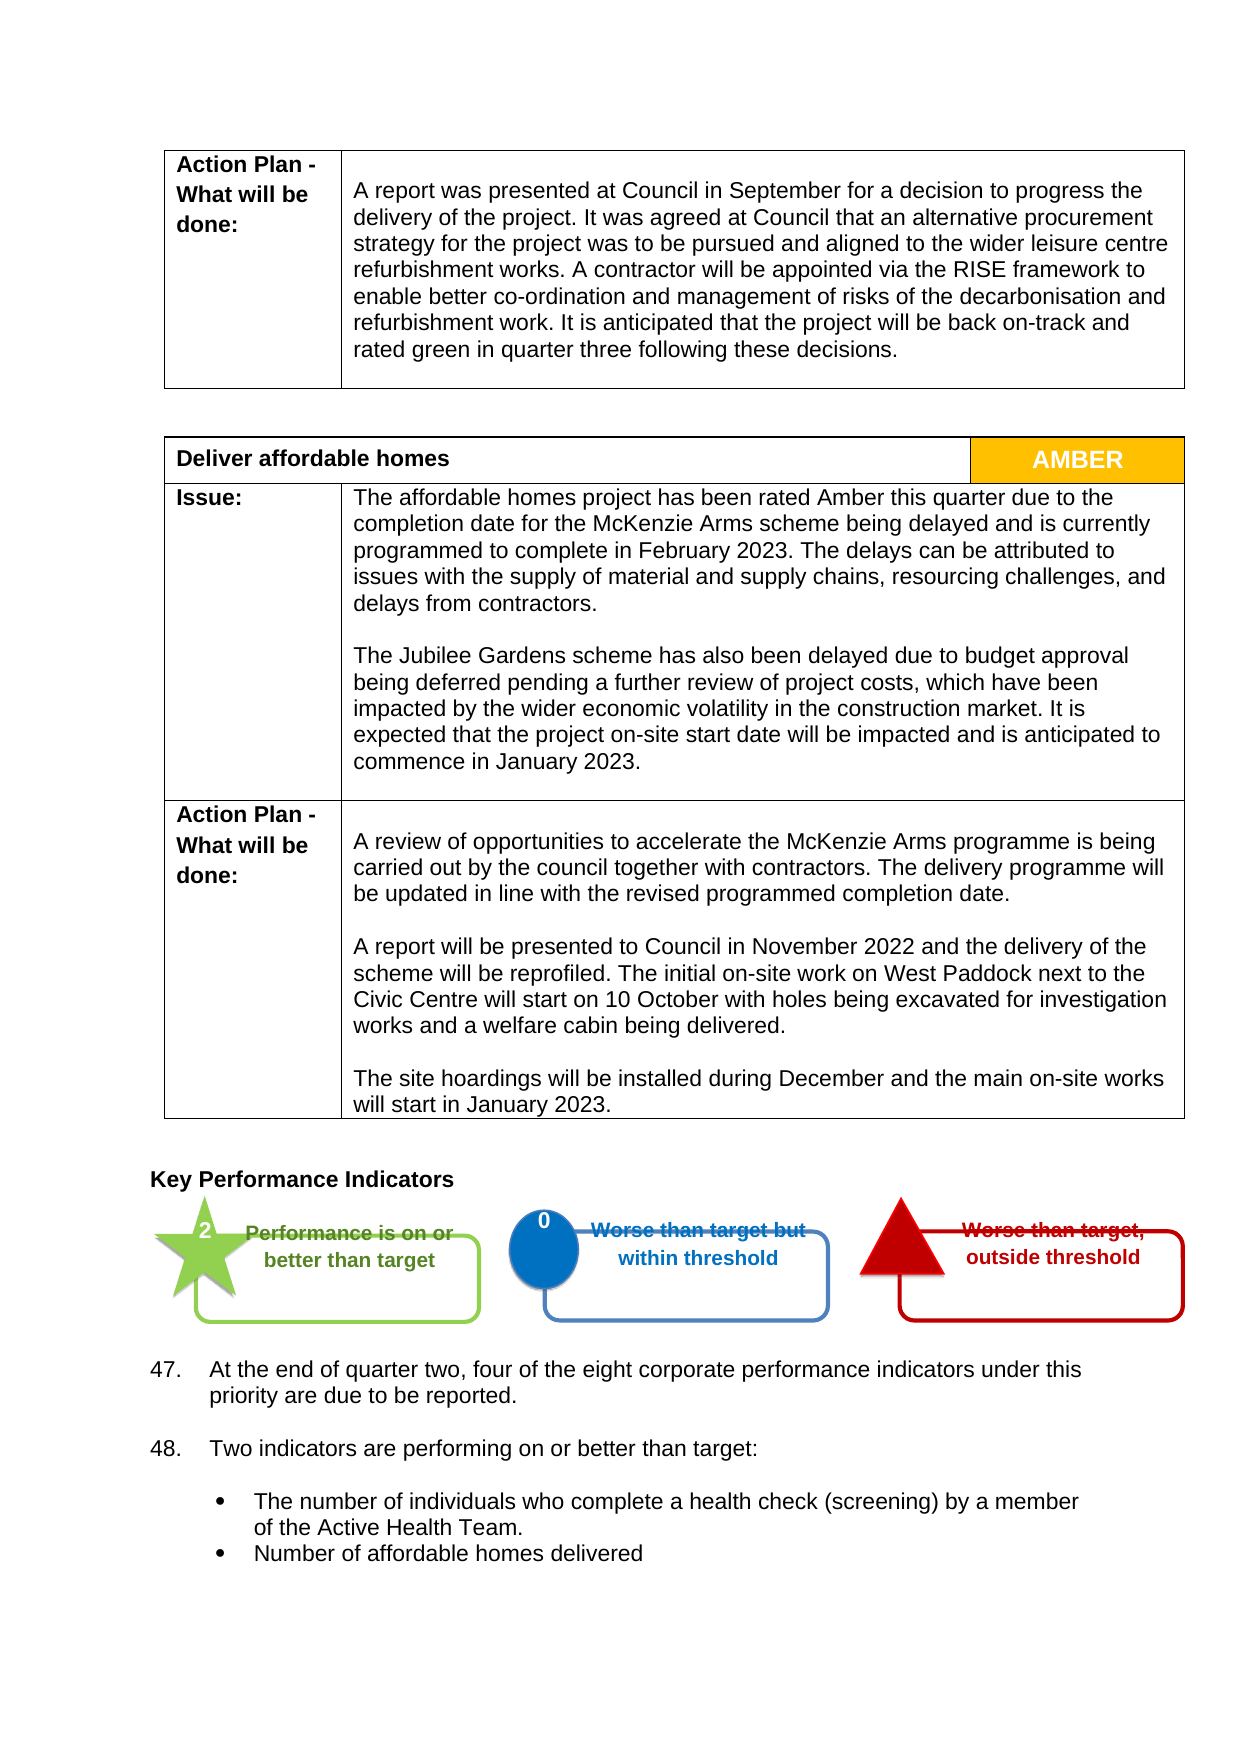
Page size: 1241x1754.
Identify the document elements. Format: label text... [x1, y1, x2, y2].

subtitle Key Performance Indicators [150, 1166, 1090, 1327]
table_cell Action Plan -What will be done: [165, 151, 341, 388]
table_cell Issue: [165, 484, 341, 800]
list Two indicators are performing on or better than target: [150, 1435, 1090, 1461]
table_cell A review of opportunities to accelerate the McKenzie Arms programme is being carried out by the council together with contractors. The delivery programme will be updated in line with the revised programmed completion date. A report will be presented to Council in November 2022 and the delivery of the scheme will be reprofiled. The initial on-site work on West Paddock next to the Civic Centre will start on 10 October with holes being excavated for investigation works and a welfare cabin being delivered. The site hoardings will be installed during December and the main on-site works will start in January 2023. [342, 801, 1184, 1118]
list Number of affordable homes delivered [216, 1540, 1090, 1567]
table_cell The affordable homes project has been rated Amber this quarter due to the completion date for the McKenzie Arms scheme being delayed and is currently programmed to complete in February 2023. The delays can be attributed to issues with the supply of material and supply chains, resourcing challenges, and delays from contractors. The Jubilee Gardens scheme has also been delayed due to budget approval being deferred pending a further review of project costs, which have been impacted by the wider economic volatility in the construction market. It is expected that the project on-site start date will be impacted and is anticipated to commence in January 2023. [342, 484, 1184, 800]
table_header Deliver affordable homes [165, 438, 970, 483]
table_cell Action Plan -What will be done: [165, 801, 341, 1118]
list The number of individuals who complete a health check (screening) by a member of the Active Health Team. [216, 1488, 1090, 1540]
list At the end of quarter two, four of the eight corporate performance indicators under this priority are due to be reported. [150, 1356, 1090, 1408]
table_header AMBER [971, 438, 1184, 483]
table_cell A report was presented at Council in September for a decision to progress the delivery of the project. It was agreed at Council that an alternative procurement strategy for the project was to be pursued and aligned to the wider leisure centre refurbishment works. A contractor will be appointed via the RISE framework to enable better co-ordination and management of risks of the decarbonisation and refurbishment work. It is anticipated that the project will be back on-track and rated green in quarter three following these decisions. [342, 151, 1184, 388]
